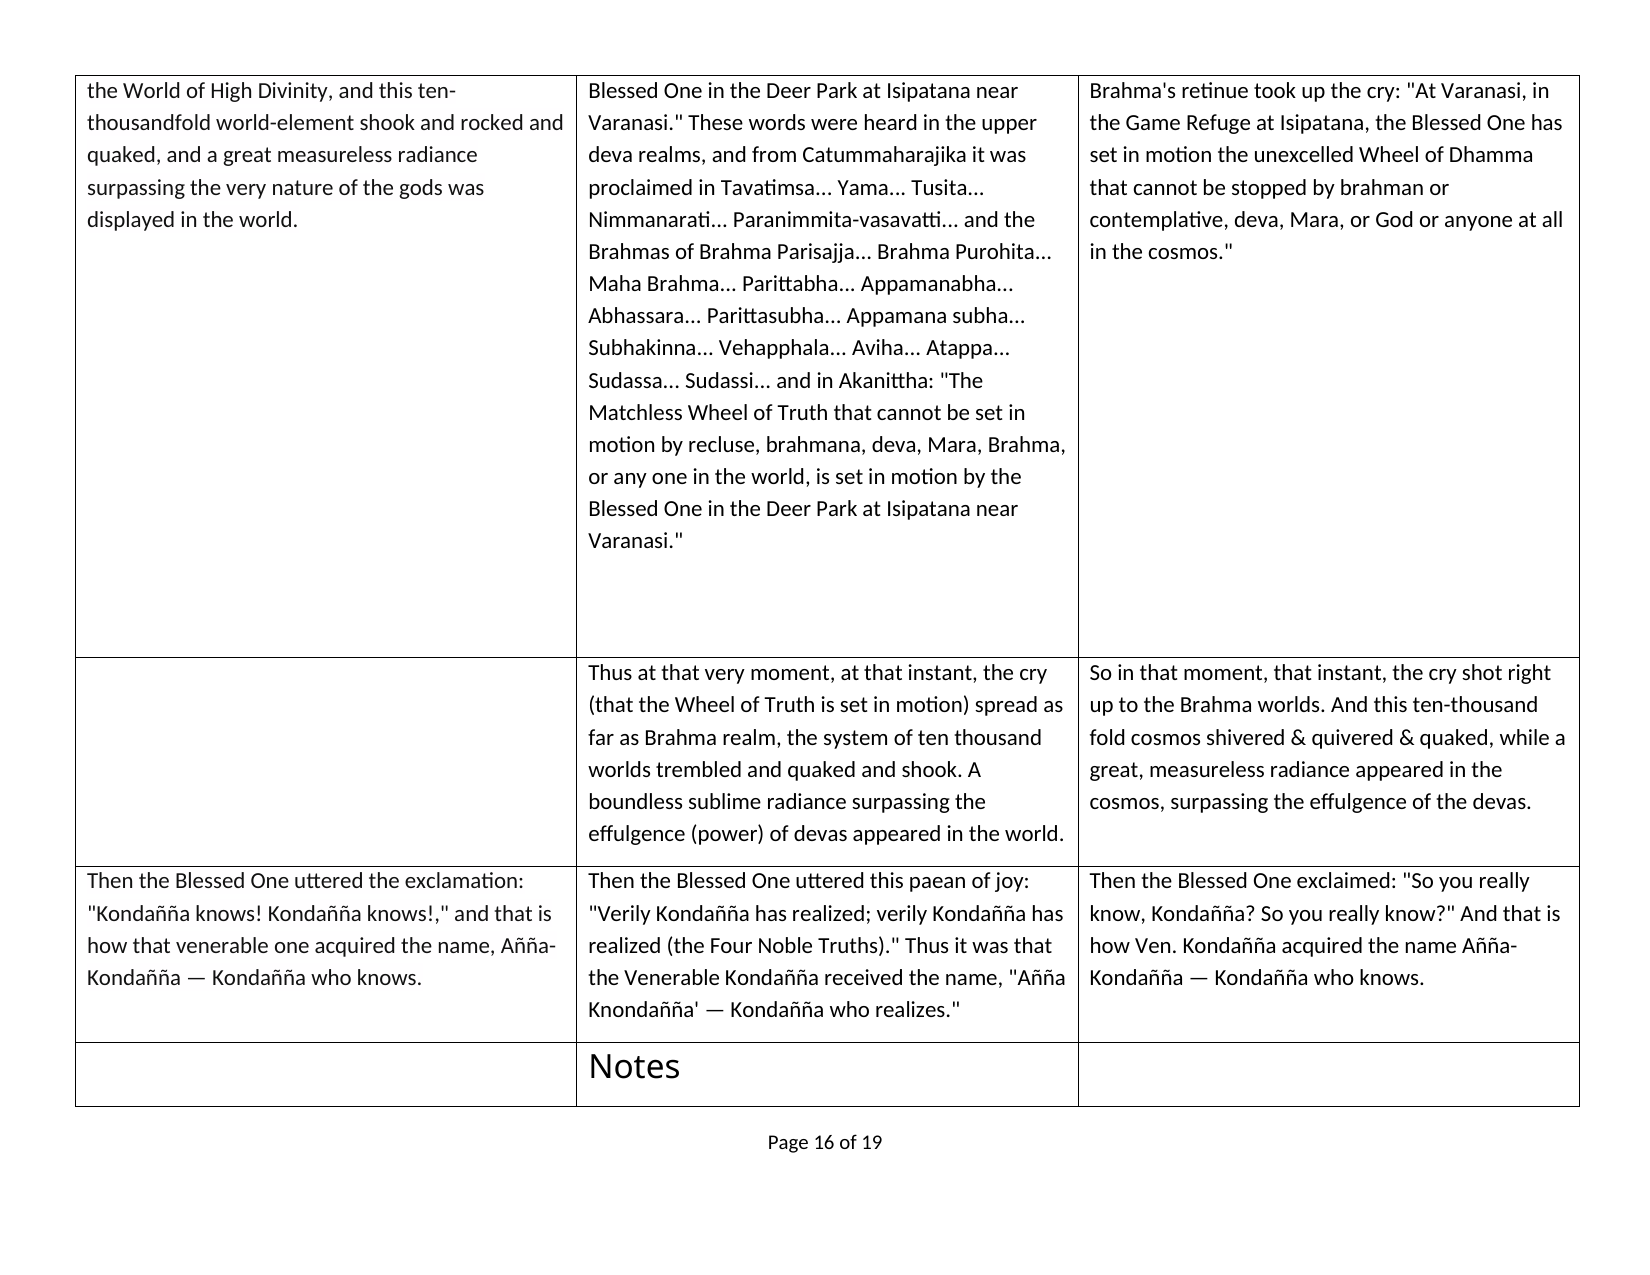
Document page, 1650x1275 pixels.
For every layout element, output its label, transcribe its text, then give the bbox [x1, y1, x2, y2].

table_cell Then the Blessed One uttered this paean of joy: "Verily Kondañña has realized; verily Kondañña has realized (the Four Noble Truths)." Thus it was that the Venerable Kondañña received the name, "Añña Knondañña' — Kondañña who realizes." [577, 867, 1078, 1042]
table_cell Then the Blessed One exclaimed: "So you really know, Kondañña? So you really know?" And that is how Ven. Kondañña acquired the name Añña-Kondañña — Kondañña who knows. [1079, 867, 1579, 1042]
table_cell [76, 76, 576, 657]
table_cell [76, 658, 576, 866]
table_cell Then the Blessed One uttered the exclamation: "Kondañña knows! Kondañña knows!," and that is how that venerable one acquired the name, Añña-Kondañña — Kondañña who knows. [76, 867, 576, 1042]
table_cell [577, 76, 1078, 657]
table_cell [76, 1043, 576, 1106]
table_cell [577, 1043, 1078, 1106]
table_cell [1079, 1043, 1579, 1106]
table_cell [1079, 76, 1579, 657]
table_cell So in that moment, that instant, the cry shot right up to the Brahma worlds. And this ten-thousand fold cosmos shivered & quivered & quaked, while a great, measureless radiance appeared in the cosmos, surpassing the effulgence of the devas. [1079, 658, 1579, 866]
table_cell Thus at that very moment, at that instant, the cry (that the Wheel of Truth is set in motion) spread as far as Brahma realm, the system of ten thousand worlds trembled and quaked and shook. A boundless sublime radiance surpassing the effulgence (power) of devas appeared in the world. [577, 658, 1078, 866]
